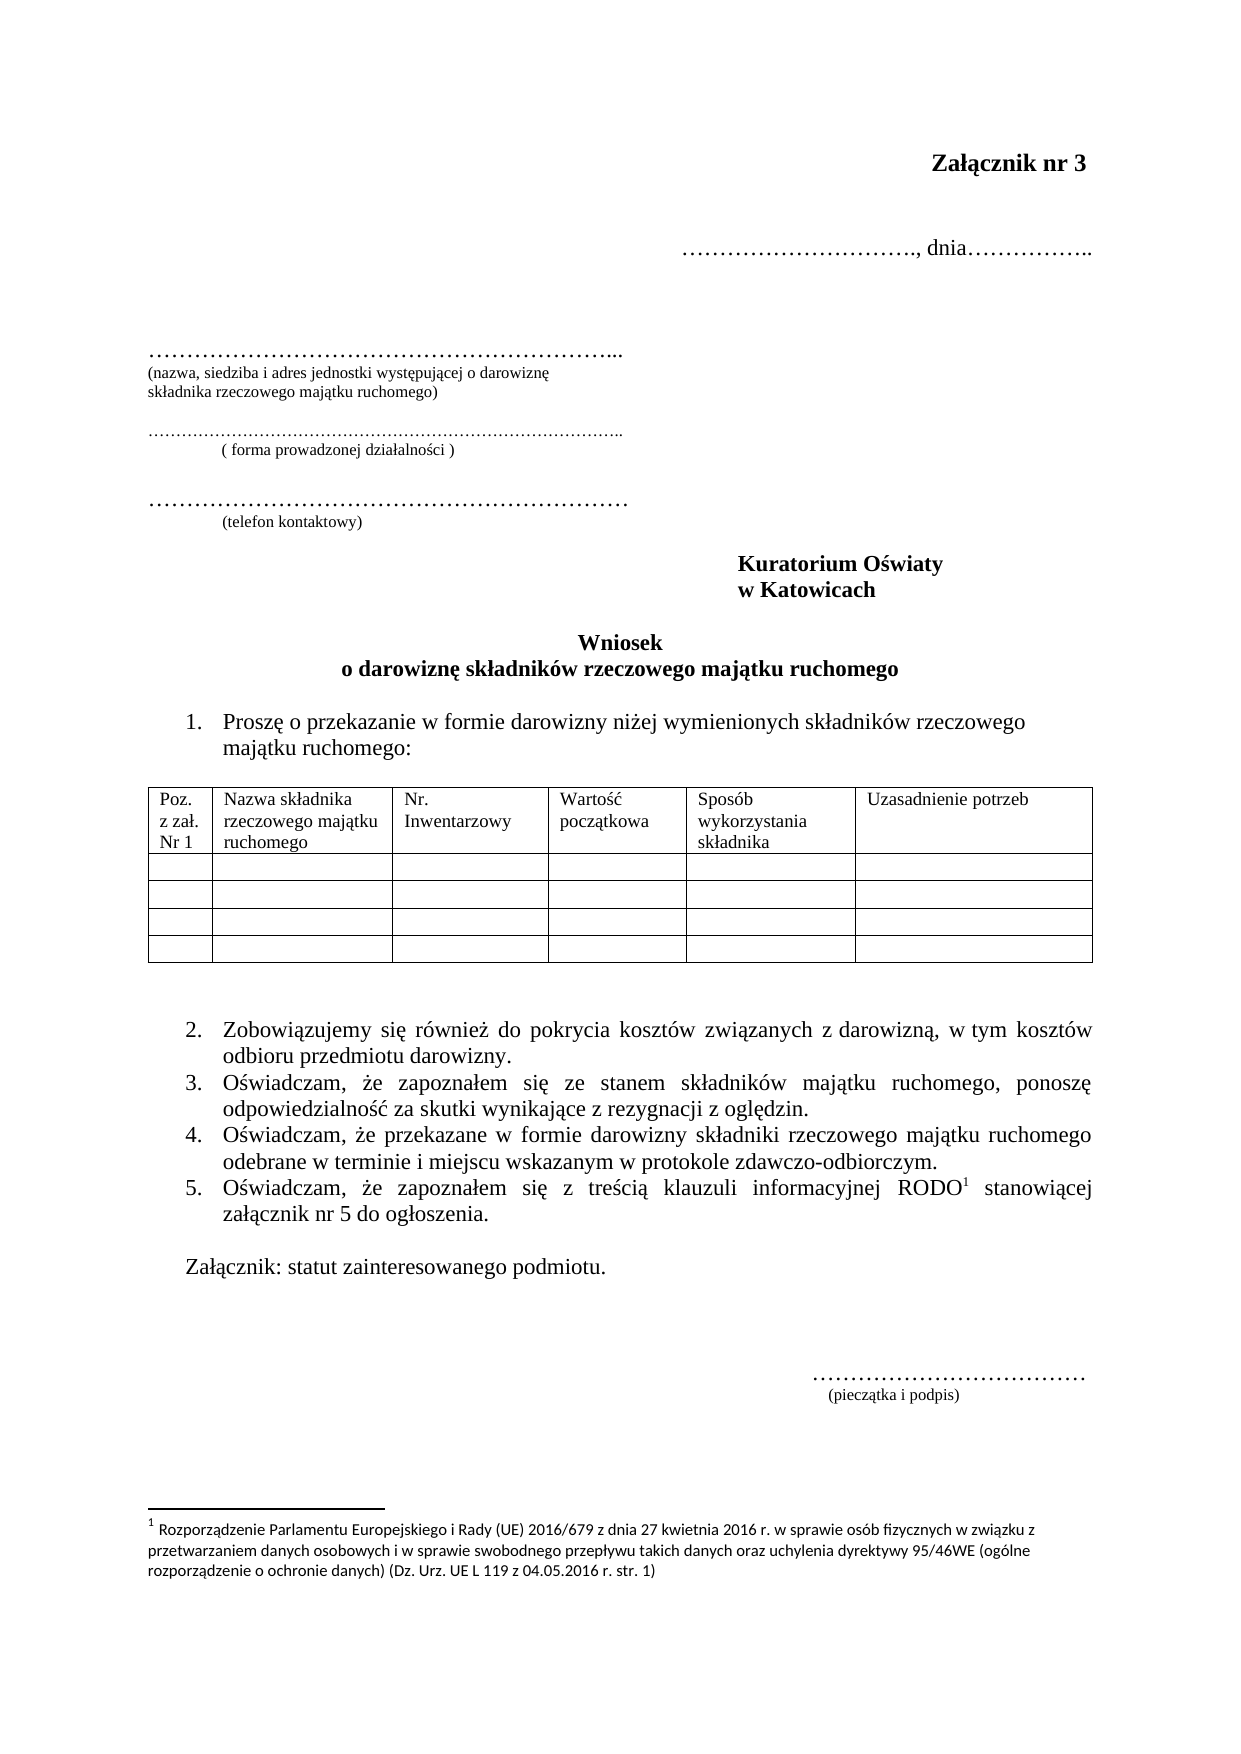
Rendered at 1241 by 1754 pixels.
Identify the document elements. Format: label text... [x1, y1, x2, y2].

text ( forma prowadzonej działalności ) [148, 439, 1093, 459]
table_cell [149, 854, 212, 880]
table_cell [149, 881, 212, 907]
table_cell [856, 881, 1092, 907]
text (pieczątka i podpis) [811, 1385, 1093, 1404]
table_cell [393, 881, 548, 907]
table_cell [687, 854, 855, 880]
table_header Nazwa składnika rzeczowego majątku ruchomego [213, 788, 392, 853]
text (nazwa, siedziba i adres jednostki występującej o darowiznę [148, 363, 1093, 382]
text Załącznik: statut zainteresowanego podmiotu. [185, 1253, 1093, 1279]
list Oświadczam, że zapoznałem się ze stanem składników majątku ruchomego, ponoszę odpowiedzialność za skutki wynikające z rezygnacji z oględzin. [185, 1069, 1093, 1121]
list Proszę o przekazanie w formie darowizny niżej wymienionych składników rzeczowego majątku ruchomego: [185, 708, 1093, 761]
text ………………………………………………………………………….. [148, 420, 1093, 439]
text o darowiznę składników rzeczowego majątku ruchomego [148, 655, 1093, 682]
list Zobowiązujemy się również do pokrycia kosztów związanych z darowizną, w tym kosztów odbioru przedmiotu darowizny. [185, 1016, 1093, 1069]
table_cell [549, 936, 686, 962]
table_cell [549, 909, 686, 935]
text ……………………………………………………... [148, 337, 1093, 363]
table_cell [856, 936, 1092, 962]
table_header Sposób wykorzystania składnika [687, 788, 855, 853]
table_header Poz. z zał. Nr 1 [149, 788, 212, 853]
table_cell [549, 854, 686, 880]
table_header Uzasadnienie potrzeb [856, 788, 1092, 853]
table_cell [856, 854, 1092, 880]
table_cell [213, 881, 392, 907]
table_cell [393, 936, 548, 962]
text ……………………………………………………… [148, 485, 1093, 511]
text składnika rzeczowego majątku ruchomego) [148, 382, 1093, 401]
table_header Wartość początkowa [549, 788, 686, 853]
table_cell [213, 854, 392, 880]
table_cell [549, 881, 686, 907]
text …………………………., dnia…………….. [148, 234, 1093, 261]
list Oświadczam, że przekazane w formie darowizny składniki rzeczowego majątku ruchomego odebrane w terminie i miejscu wskazanym w protokole zdawczo-odbiorczym. [185, 1121, 1093, 1174]
text Wniosek [148, 629, 1093, 655]
text (telefon kontaktowy) [148, 511, 1093, 531]
table_cell [213, 936, 392, 962]
list Oświadczam, że zapoznałem się z treścią klauzuli informacyjnej RODO stanowiącej załącznik nr 5 do ogłoszenia. [185, 1174, 1093, 1227]
table_cell [393, 909, 548, 935]
text Załącznik nr 3 [148, 148, 1093, 209]
table_cell [856, 909, 1092, 935]
table_cell [213, 909, 392, 935]
text ……………………………… [811, 1359, 1093, 1385]
table_cell [149, 936, 212, 962]
table_cell [687, 881, 855, 907]
table_cell [149, 909, 212, 935]
text Kuratorium Oświaty [148, 550, 1093, 576]
table_header Nr. Inwentarzowy [393, 788, 548, 853]
text w Katowicach [148, 576, 1093, 629]
table_cell [687, 909, 855, 935]
table_cell [393, 854, 548, 880]
table_cell [687, 936, 855, 962]
